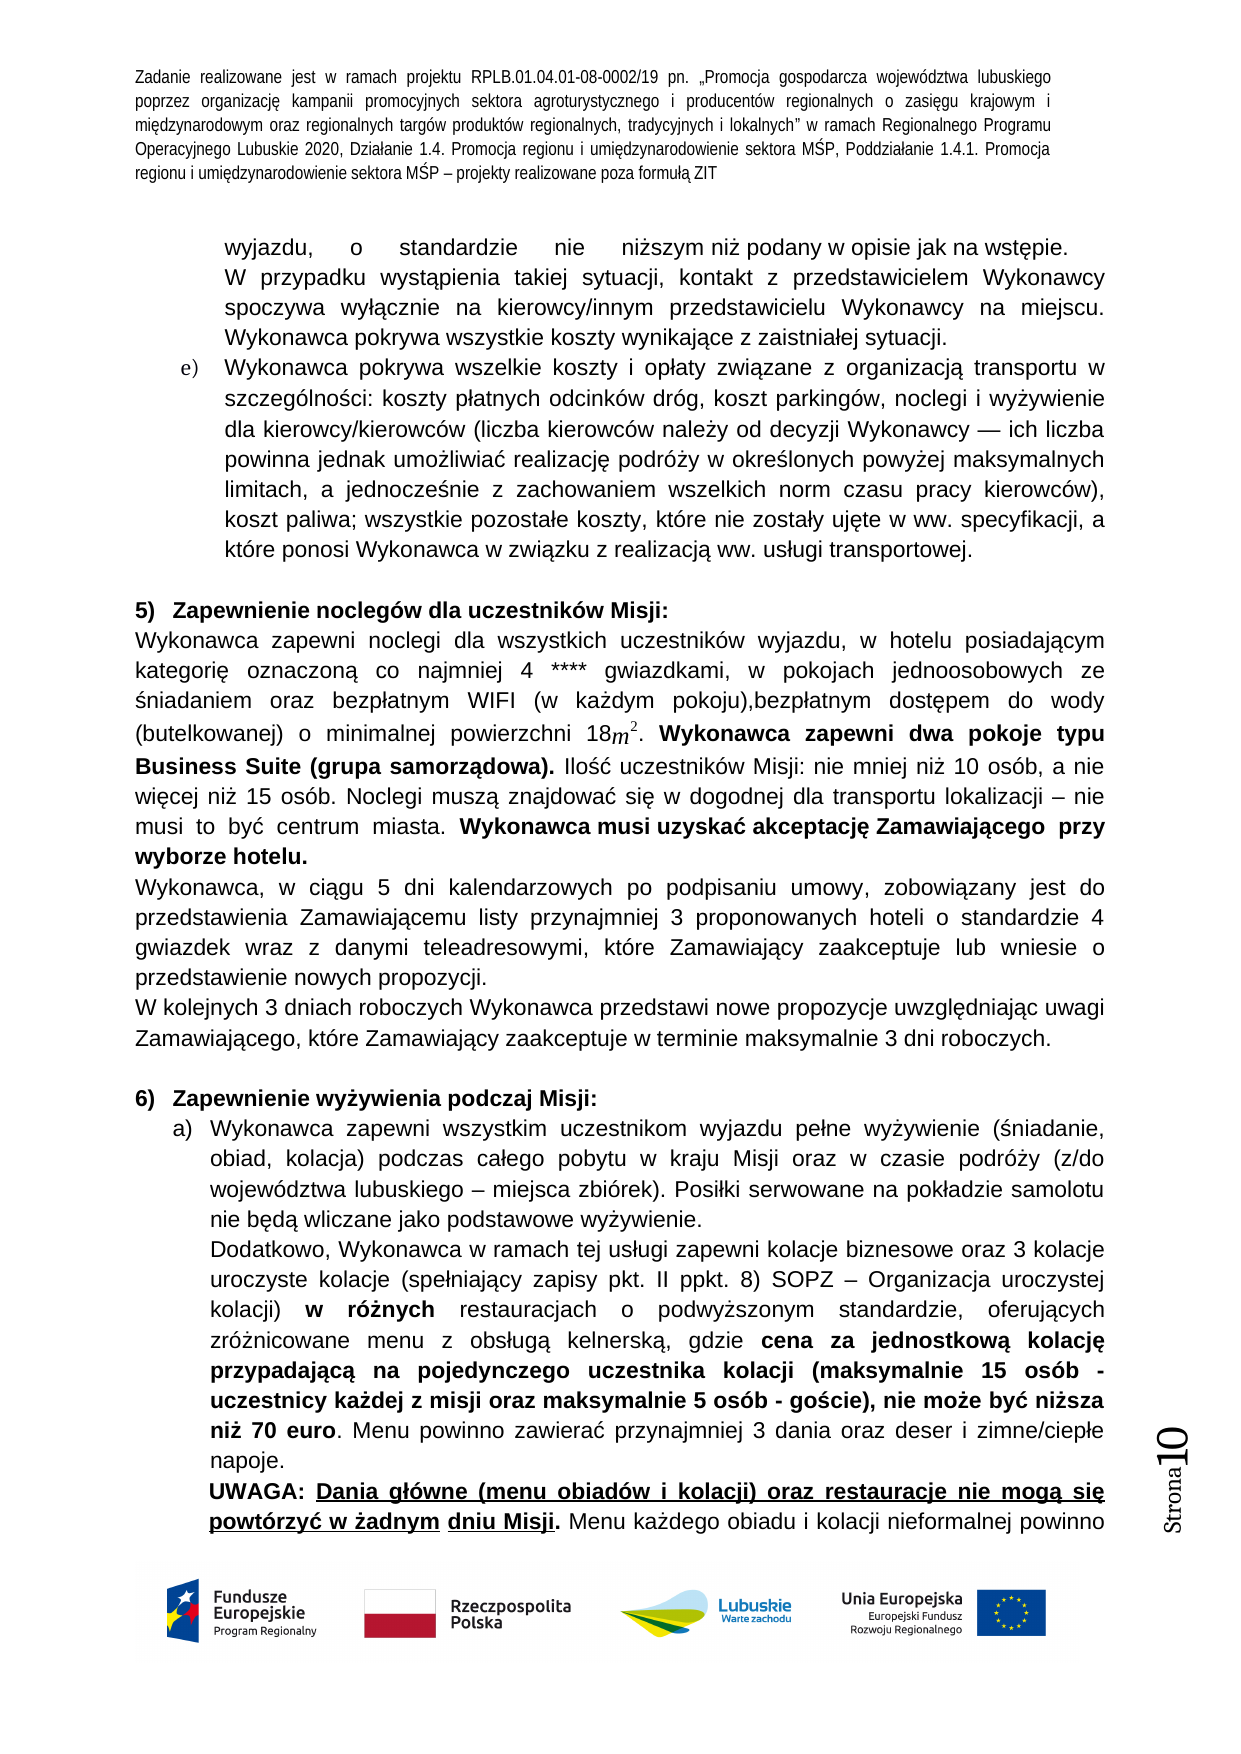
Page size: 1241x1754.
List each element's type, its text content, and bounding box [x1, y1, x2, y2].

text Dodatkowo, Wykonawca w ramach tej usługi zapewni kolacje biznesowe oraz 3 kolacje uroczyste kolacje (spełniający zapisy pkt. II ppkt. 8) SOPZ – Organizacja uroczystej kolacji) w różnych restauracjach o podwyższonym standardzie, oferujących zróżnicowane menu z obsługą kelnerską, gdzie cena za jednostkową kolację przypadającą na pojedynczego uczestnika kolacji (maksymalnie 15 osób - uczestnicy każdej z misji oraz maksymalnie 5 osób - goście), nie może być niższa niż 70 euro. Menu powinno zawierać przynajmniej 3 dania oraz deser i zimne/ciepłe napoje. [210, 1236, 1105, 1474]
list Zapewnienie noclegów dla uczestników Misji: [135, 597, 1105, 623]
text Wykonawca, w ciągu 5 dni kalendarzowych po podpisaniu umowy, zobowiązany jest do przedstawienia Zamawiającemu listy przynajmniej 3 proponowanych hoteli o standardzie 4 gwiazdek wraz z danymi teleadresowymi, które Zamawiający zaakceptuje lub wniesie o przedstawienie nowych propozycji. W kolejnych 3 dniach roboczych Wykonawca przedstawi nowe propozycje uwzględniając uwagi Zamawiającego, które Zamawiający zaakceptuje w terminie maksymalnie 3 dni roboczych. [135, 960, 1105, 994]
list Zapewnienie wyżywienia podczaj Misji: [135, 1085, 1105, 1111]
text Wykonawca, w ciągu 5 dni kalendarzowych po podpisaniu umowy, zobowiązany jest do przedstawienia Zamawiającemu listy przynajmniej 3 proponowanych hoteli o standardzie 4 gwiazdek wraz z danymi teleadresowymi, które Zamawiający zaakceptuje lub wniesie o przedstawienie nowych propozycji. W kolejnych 3 dniach roboczych Wykonawca przedstawi nowe propozycje uwzględniając uwagi Zamawiającego, które Zamawiający zaakceptuje w terminie maksymalnie 3 dni roboczych. [135, 1021, 1105, 1051]
list Wykonawca zapewni wszystkim uczestnikom wyjazdu pełne wyżywienie (śniadanie, obiad, kolacja) podczas całego pobytu w kraju Misji oraz w czasie podróży (z/do województwa lubuskiego – miejsca zbiórek). Posiłki serwowane na pokładzie samolotu nie będą wliczane jako podstawowe wyżywienie. [172, 1115, 1105, 1232]
list Wykonawca pokrywa wszelkie koszty i opłaty związane z organizacją transportu w szczególności: koszty płatnych odcinków dróg, koszt parkingów, noclegi i wyżywienie dla kierowcy/kierowców (liczba kierowców należy od decyzji Wykonawcy — ich liczba powinna jednak umożliwiać realizację podróży w określonych powyżej maksymalnych limitach, a jednocześnie z zachowaniem wszelkich norm czasu pracy kierowców), koszt paliwa; wszystkie pozostałe koszty, które nie zostały ujęte w ww. specyfikacji, a które ponosi Wykonawca w związku z realizacją ww. usługi transportowej. [181, 354, 1105, 563]
text Wykonawca zapewni noclegi dla wszystkich uczestników wyjazdu, w hotelu posiadającym kategorię oznaczoną co najmniej 4 **** gwiazdkami, w pokojach jednoosobowych ze śniadaniem oraz bezpłatnym WIFI (w każdym pokoju),bezpłatnym dostępem do wody (butelkowanej) o minimalnej powierzchni 18. Wykonawca zapewni dwa pokoje typu Business Suite (grupa samorządowa). Ilość uczestników Misji: nie mniej niż 10 osób, a nie więcej niż 15 osób. Noclegi muszą znajdować się w dogodnej dla transportu lokalizacji – nie musi to być centrum miasta. Wykonawca musi uzyskać akceptację Zamawiającego przy wyborze hotelu. [135, 627, 1105, 869]
text Wykonawca, w ciągu 5 dni kalendarzowych po podpisaniu umowy, zobowiązany jest do przedstawienia Zamawiającemu listy przynajmniej 3 proponowanych hoteli o standardzie 4 gwiazdek wraz z danymi teleadresowymi, które Zamawiający zaakceptuje lub wniesie o przedstawienie nowych propozycji. W kolejnych 3 dniach roboczych Wykonawca przedstawi nowe propozycje uwzględniając uwagi Zamawiającego, które Zamawiający zaakceptuje w terminie maksymalnie 3 dni roboczych. [135, 873, 1105, 904]
picture [134, 1561, 1080, 1663]
